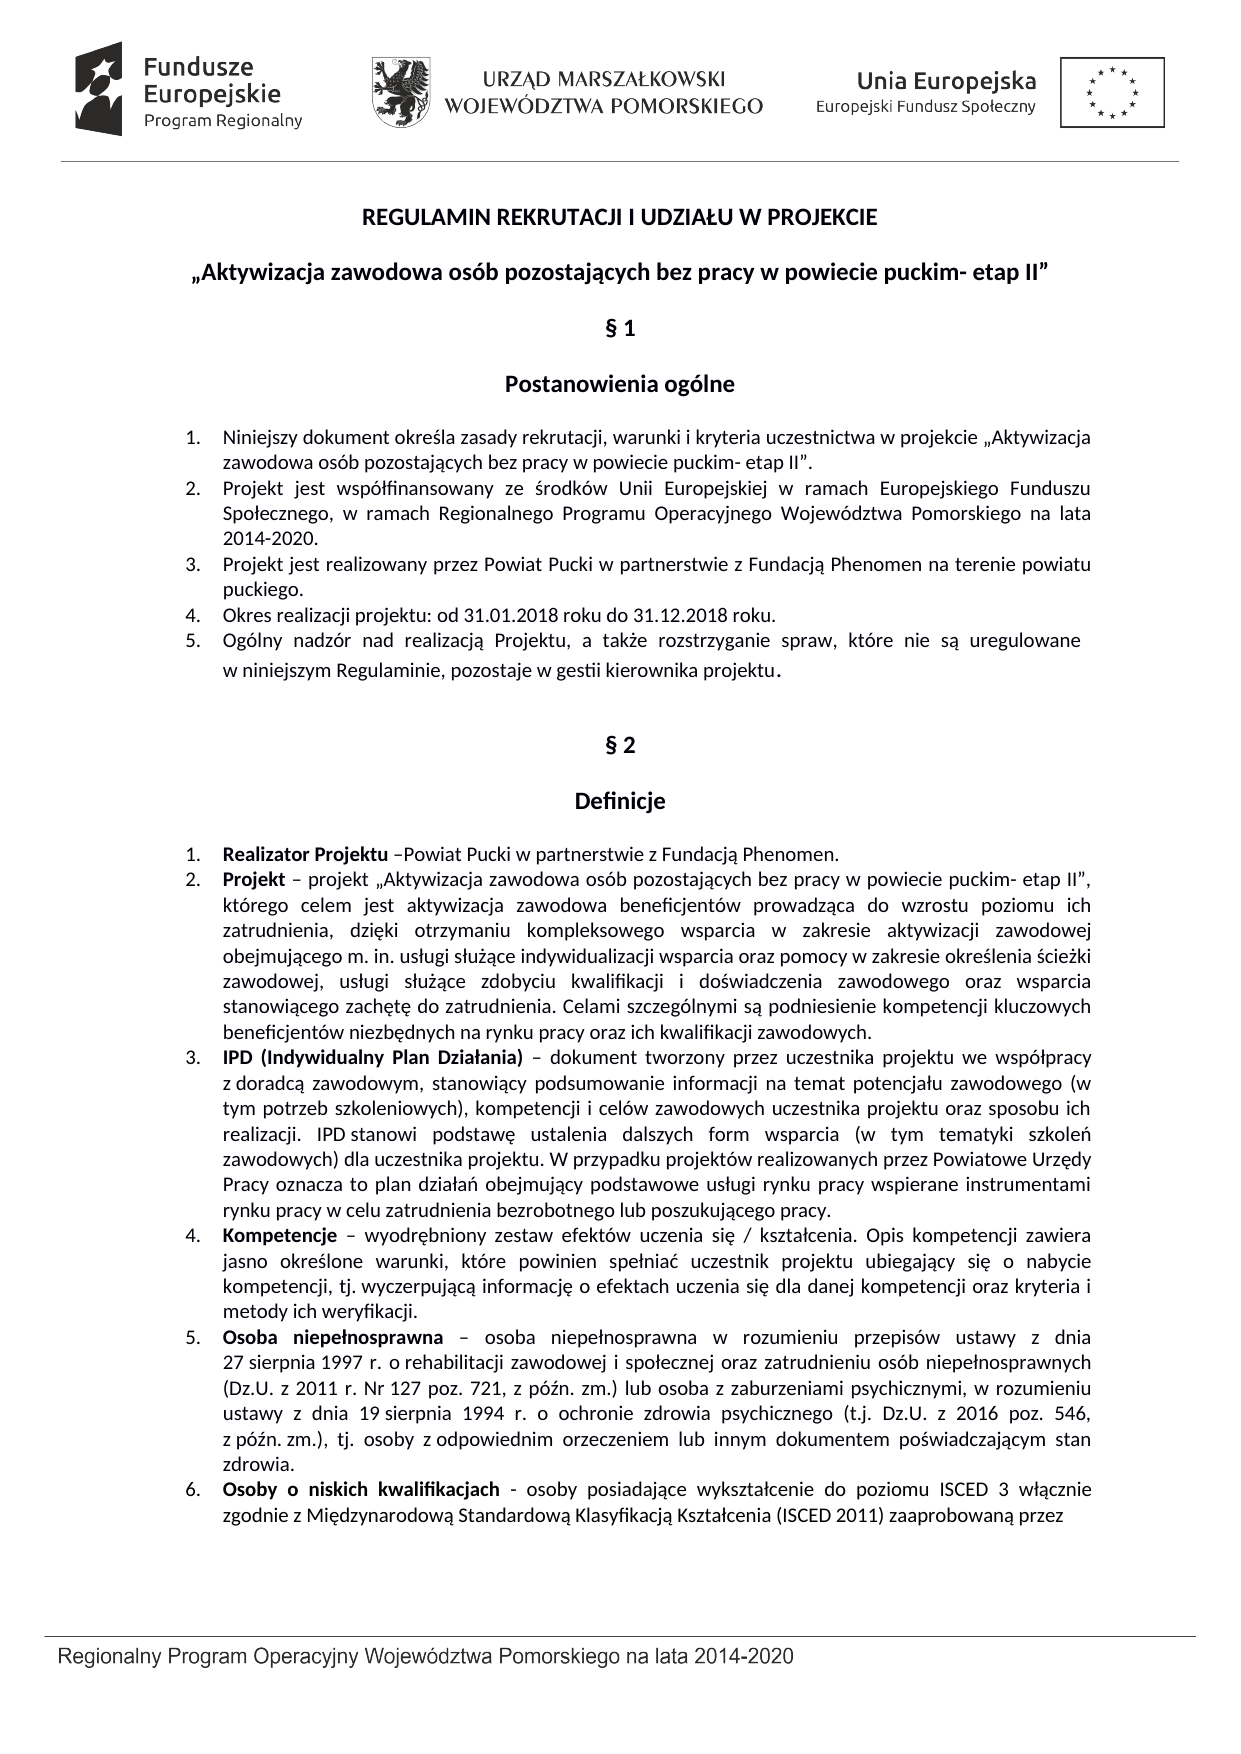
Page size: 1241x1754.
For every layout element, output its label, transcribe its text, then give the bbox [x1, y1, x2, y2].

list Projekt – projekt „Aktywizacja zawodowa osób pozostających bez pracy w powiecie puckim- etap II”, którego celem jest aktywizacja zawodowa beneficjentów prowadząca do wzrostu poziomu ich zatrudnienia, dzięki otrzymaniu kompleksowego wsparcia w zakresie aktywizacji zawodowej obejmującego m. in. usługi służące indywidualizacji wsparcia oraz pomocy w zakresie określenia ścieżki zawodowej, usługi służące zdobyciu kwalifikacji i doświadczenia zawodowego oraz wsparcia stanowiącego zachętę do zatrudnienia. Celami szczególnymi są podniesienie kompetencji kluczowych beneficjentów niezbędnych na rynku pracy oraz ich kwalifikacji zawodowych. [185, 867, 1093, 1044]
text REGULAMIN REKRUTACJI I UDZIAŁU W PROJEKCIE [148, 201, 1093, 231]
text Definicje [148, 785, 1093, 816]
text „Aktywizacja zawodowa osób pozostających bez pracy w powiecie puckim- etap II” [148, 256, 1093, 287]
list Ogólny nadzór nad realizacją Projektu, a także rozstrzyganie spraw, które nie są uregulowane w niniejszym Regulaminie, pozostaje w gestii kierownika projektu. [185, 627, 1093, 683]
list Osoby o niskich kwalifikacjach - osoby posiadające wykształcenie do poziomu ISCED 3 włącznie zgodnie z Międzynarodową Standardową Klasyfikacją Kształcenia (ISCED 2011) zaaprobowaną przez [185, 1477, 1093, 1527]
list Kompetencje – wyodrębniony zestaw efektów uczenia się / kształcenia. Opis kompetencji zawiera jasno określone warunki, które powinien spełniać uczestnik projektu ubiegający się o nabycie kompetencji, tj. wyczerpującą informację o efektach uczenia się dla danej kompetencji oraz kryteria i metody ich weryfikacji. [185, 1222, 1093, 1324]
list IPD (Indywidualny Plan Działania) – dokument tworzony przez uczestnika projektu we współpracy z doradcą zawodowym, stanowiący podsumowanie informacji na temat potencjału zawodowego (w tym potrzeb szkoleniowych), kompetencji i celów zawodowych uczestnika projektu oraz sposobu ich realizacji. IPD stanowi podstawę ustalenia dalszych form wsparcia (w tym tematyki szkoleń zawodowych) dla uczestnika projektu. W przypadku projektów realizowanych przez Powiatowe Urzędy Pracy oznacza to plan działań obejmujący podstawowe usługi rynku pracy wspierane instrumentami rynku pracy w celu zatrudnienia bezrobotnego lub poszukującego pracy. [185, 1044, 1093, 1222]
text § 2 [148, 729, 1093, 760]
picture [44, 1636, 1197, 1668]
text Postanowienia ogólne [148, 368, 1093, 399]
picture [61, 41, 1180, 162]
list Realizator Projektu –Powiat Pucki w partnerstwie z Fundacją Phenomen. [185, 841, 1093, 867]
list Osoba niepełnosprawna – osoba niepełnosprawna w rozumieniu przepisów ustawy z dnia 27 sierpnia 1997 r. o rehabilitacji zawodowej i społecznej oraz zatrudnieniu osób niepełnosprawnych (Dz.U. z 2011 r. Nr 127 poz. 721, z późn. zm.) lub osoba z zaburzeniami psychicznymi, w rozumieniu ustawy z dnia 19 sierpnia 1994 r. o ochronie zdrowia psychicznego (t.j. Dz.U. z 2016 poz. 546, z późn. zm.), tj. osoby z odpowiednim orzeczeniem lub innym dokumentem poświadczającym stan zdrowia. [185, 1324, 1093, 1477]
list Okres realizacji projektu: od 31.01.2018 roku do 31.12.2018 roku. [185, 602, 1093, 627]
list Projekt jest współfinansowany ze środków Unii Europejskiej w ramach Europejskiego Funduszu Społecznego, w ramach Regionalnego Programu Operacyjnego Województwa Pomorskiego na lata 2014-2020. [185, 475, 1093, 551]
list Niniejszy dokument określa zasady rekrutacji, warunki i kryteria uczestnictwa w projekcie „Aktywizacja zawodowa osób pozostających bez pracy w powiecie puckim- etap II”. [185, 424, 1093, 475]
text § 1 [148, 312, 1093, 343]
list Projekt jest realizowany przez Powiat Pucki w partnerstwie z Fundacją Phenomen na terenie powiatu puckiego. [185, 551, 1093, 602]
